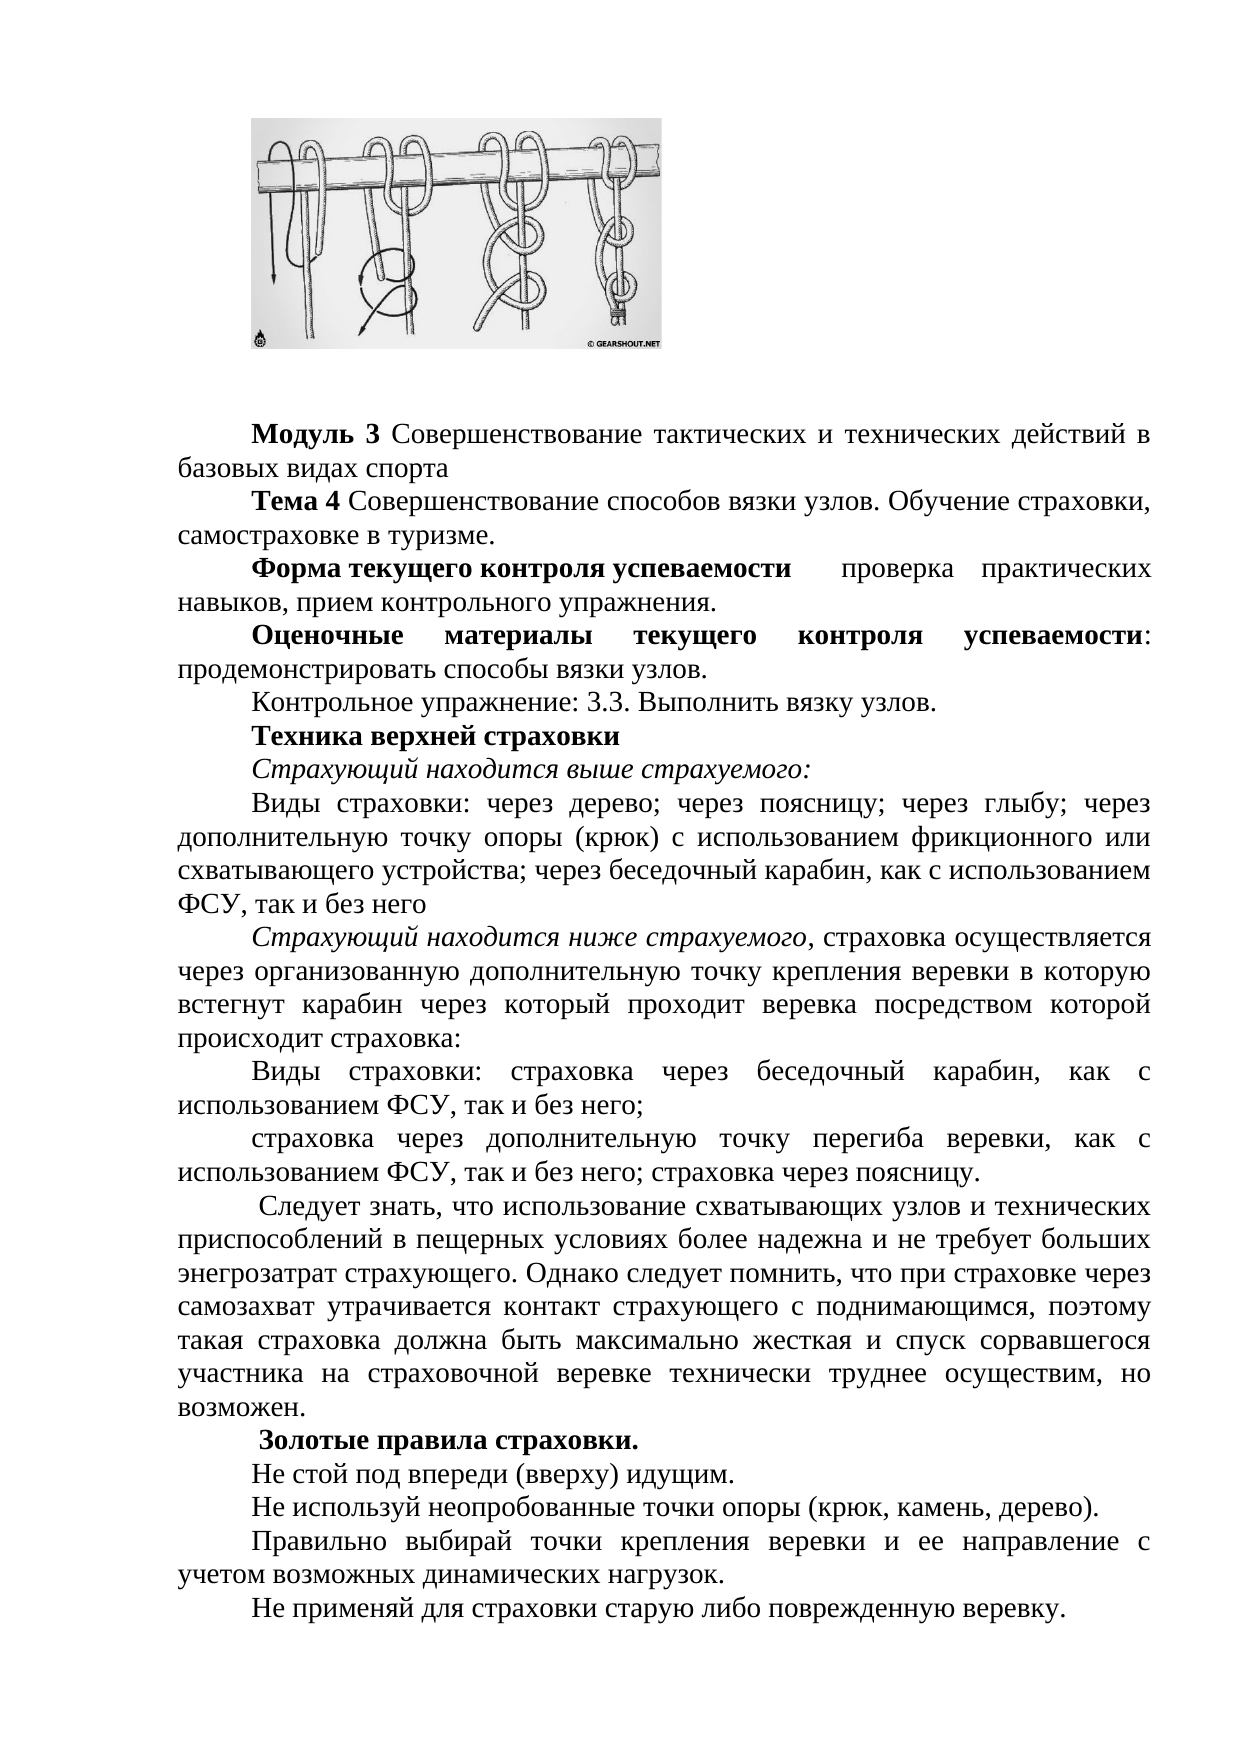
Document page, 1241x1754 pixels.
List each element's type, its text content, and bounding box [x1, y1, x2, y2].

text Техника верхней страховки [177, 718, 1152, 752]
text Правильно выбирай точки крепления веревки и ее направление с учетом возможных динамических нагрузок. [177, 1523, 1152, 1590]
text Золотые правила страховки. [177, 1422, 1152, 1456]
text Не стой под впереди (вверху) идущим. [177, 1456, 1152, 1489]
list Форма текущего контроля успеваемости проверка практических навыков, прием контрольного упражнения. [177, 550, 1152, 617]
list Тема 4 Совершенствование способов вязки узлов. Обучение страховки, самостраховке в туризме. [177, 483, 1152, 550]
list Модуль 3 Совершенствование тактических и технических действий в базовых видах спорта [177, 416, 1152, 483]
text страховка через дополнительную точку перегиба веревки, как с использованием ФСУ, так и без него; страховка через поясницу. [177, 1121, 1152, 1188]
text Контрольное упражнение: 3.3. Выполнить вязку узлов. [177, 684, 1152, 718]
text Страхующий находится выше страхуемого: [177, 752, 1152, 785]
text Виды страховки: через дерево; через поясницу; через глыбу; через дополнительную точку опоры (крюк) с использованием фрикционного или схватывающего устройства; через беседочный карабин, как с использованием ФСУ, так и без него [177, 785, 1152, 919]
picture [251, 118, 662, 349]
text Оценочные материалы текущего контроля успеваемости: продемонстрировать способы вязки узлов. [177, 617, 1152, 684]
text Не применяй для страховки старую либо поврежденную веревку. [177, 1590, 1152, 1624]
text Не используй неопробованные точки опоры (крюк, камень, дерево). [177, 1489, 1152, 1523]
text Страхующий находится ниже страхуемого, страховка осуществляется через организованную дополнительную точку крепления веревки в которую встегнут карабин через который проходит веревка посредством которой происходит страховка: [177, 919, 1152, 1053]
text Следует знать, что использование схватывающих узлов и технических приспособлений в пещерных условиях более надежна и не требует больших энегрозатрат страхующего. Однако следует помнить, что при страховке через самозахват утрачивается контакт страхующего с поднимающимся, поэтому такая страховка должна быть максимально жесткая и спуск сорвавшегося участника на страховочной веревке технически труднее осуществим, но возможен. [177, 1188, 1152, 1422]
text Виды страховки: страховка через беседочный карабин, как с использованием ФСУ, так и без него; [177, 1053, 1152, 1121]
